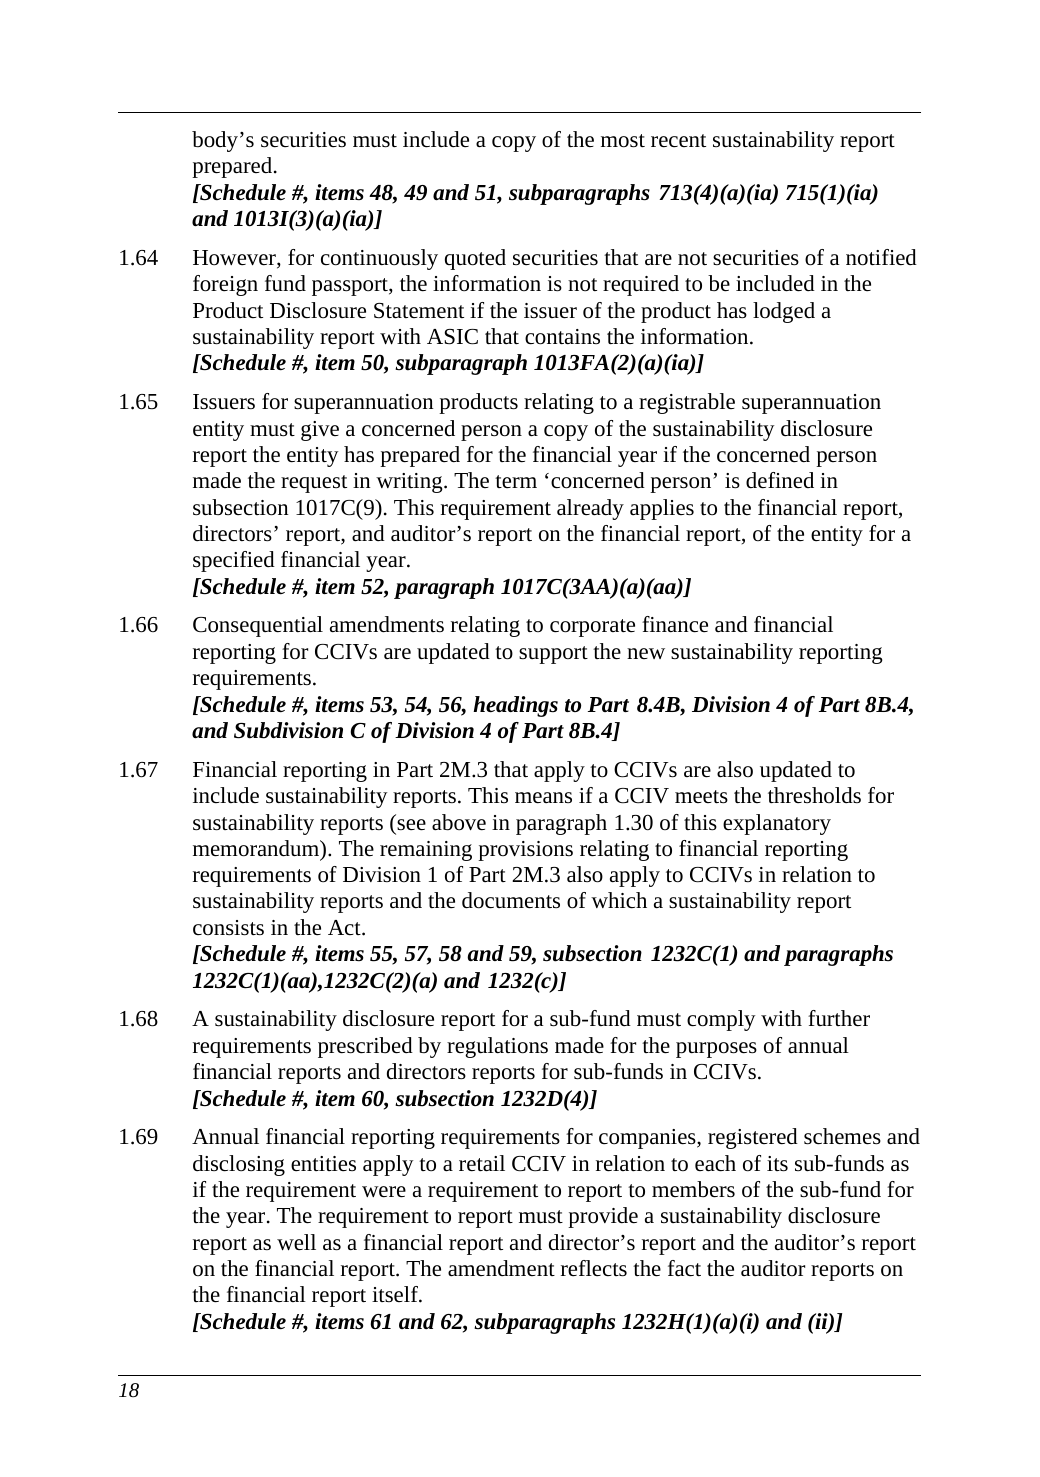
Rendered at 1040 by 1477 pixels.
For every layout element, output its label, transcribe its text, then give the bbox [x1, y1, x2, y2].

text However, for continuously quoted securities that are not securities of a notified foreign fund passport, the information is not required to be included in the Product Disclosure Statement if the issuer of the product has lodged a sustainability report with ASIC that contains the information. [Schedule #, item 50, subparagraph 1013FA(2)(a)(ia)] [118, 244, 921, 376]
text Issuers for superannuation products relating to a registrable superannuation entity must give a concerned person a copy of the sustainability disclosure report the entity has prepared for the financial year if the concerned person made the request in writing. The term ‘concerned person’ is defined in subsection 1017C(9). This requirement already applies to the financial report, directors’ report, and auditor’s report on the financial report, of the entity for a specified financial year. [Schedule #, item 52, paragraph 1017C(3AA)(a)(aa)] [118, 388, 921, 599]
text A sustainability disclosure report for a sub-fund must comply with further requirements prescribed by regulations made for the purposes of annual financial reports and directors reports for sub-funds in CCIVs. [Schedule #, item 60, subsection 1232D(4)] [118, 1006, 921, 1111]
text Financial reporting in Part 2M.3 that apply to CCIVs are also updated to include sustainability reports. This means if a CCIV meets the thresholds for sustainability reports (see above in paragraph 1.30 of this explanatory memorandum). The remaining provisions relating to financial reporting requirements of Division 1 of Part 2M.3 also apply to CCIVs in relation to sustainability reports and the documents of which a sustainability report consists in the Act. [Schedule #, items 55, 57, 58 and 59, subsection 1232C(1) and paragraphs 1232C(1)(aa),1232C(2)(a) and 1232(c)] [118, 756, 921, 993]
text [118, 126, 921, 231]
text Annual financial reporting requirements for companies, registered schemes and disclosing entities apply to a retail CCIV in relation to each of its sub-funds as if the requirement were a requirement to report to members of the sub-fund for the year. The requirement to report must provide a sustainability disclosure report as well as a financial report and director’s report and the auditor’s report on the financial report. The amendment reflects the fact the auditor reports on the financial report itself. [Schedule #, items 61 and 62, subparagraphs 1232H(1)(a)(i) and (ii)] [118, 1123, 921, 1334]
text Consequential amendments relating to corporate finance and financial reporting for CCIVs are updated to support the new sustainability reporting requirements. [Schedule #, items 53, 54, 56, headings to Part 8.4B, Division 4 of Part 8B.4, and Subdivision C of Division 4 of Part 8B.4] [118, 612, 921, 743]
